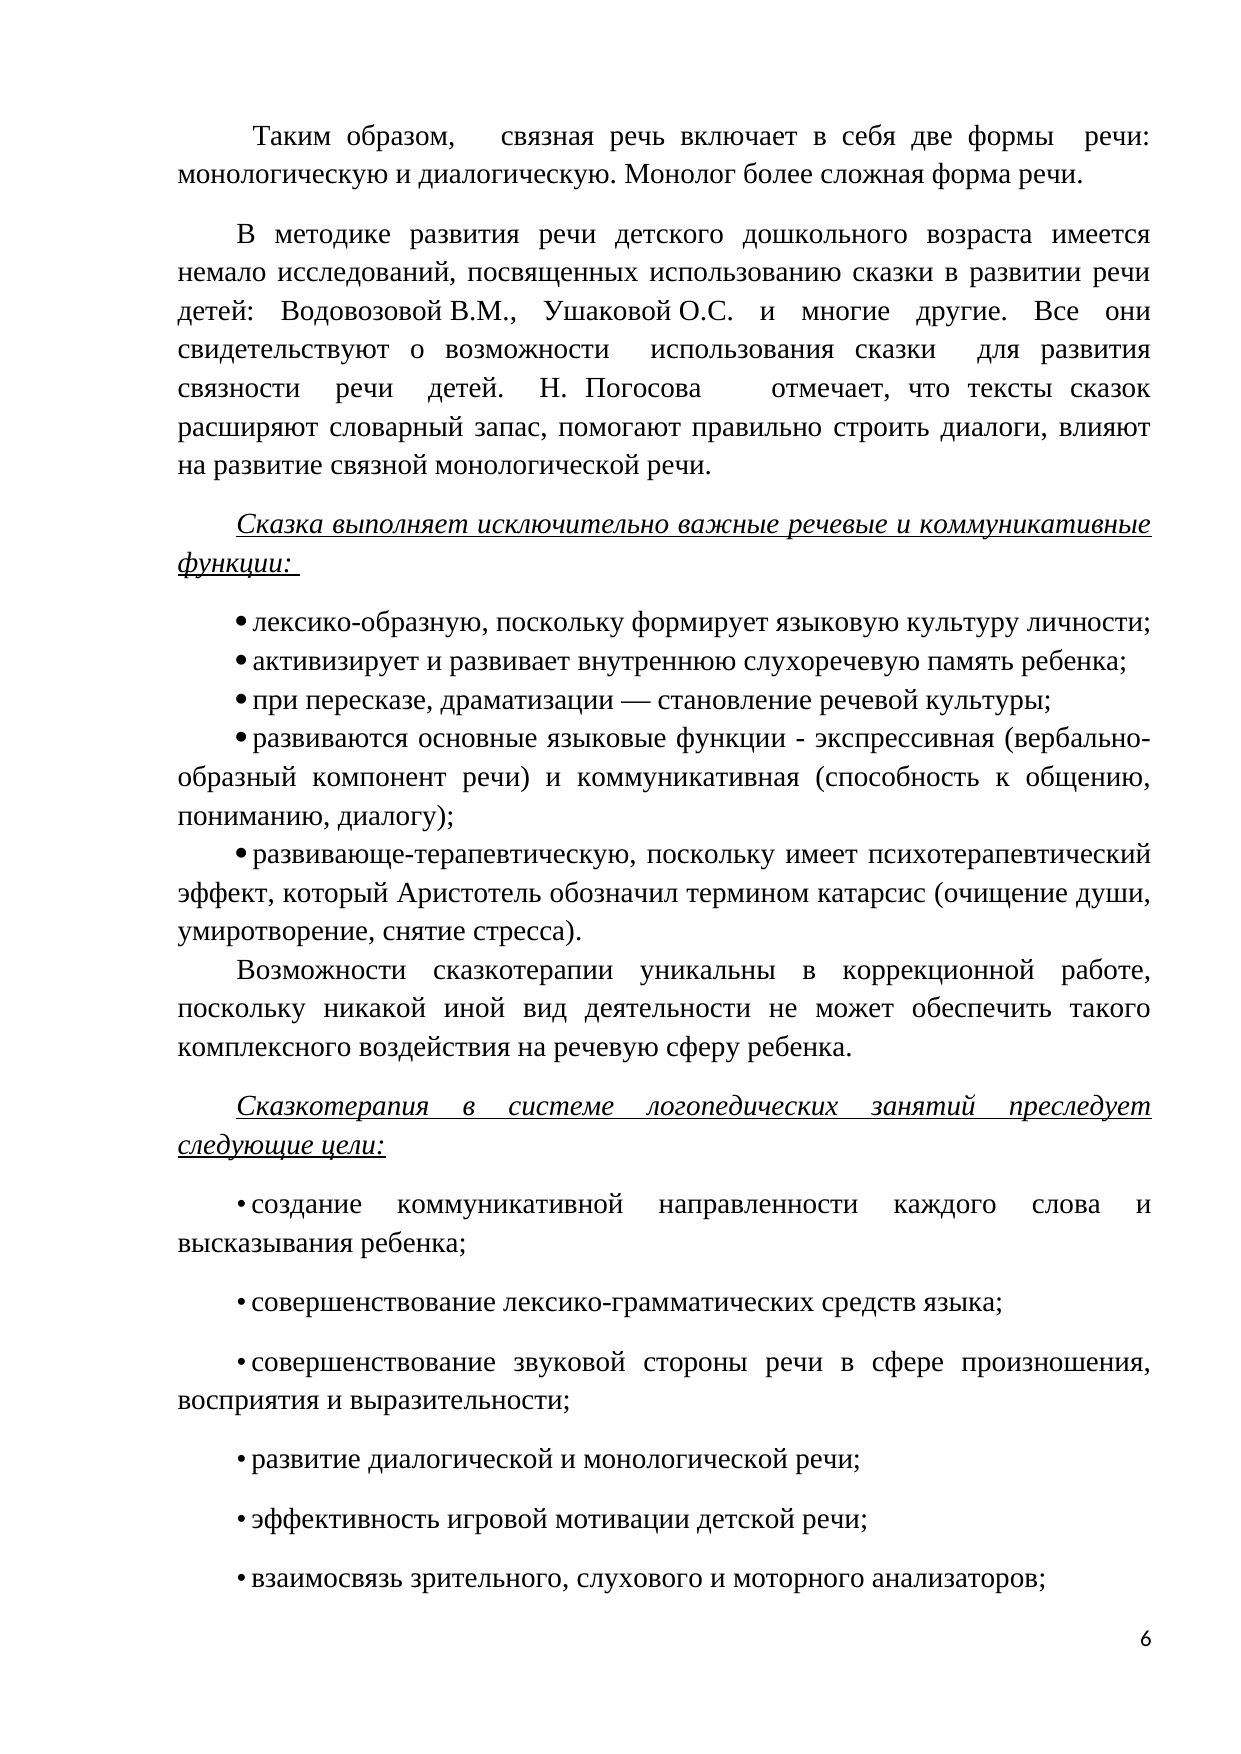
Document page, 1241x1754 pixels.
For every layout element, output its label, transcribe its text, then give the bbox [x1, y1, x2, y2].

text В методике развития речи детского дошкольного возраста имеется немало исследований, посвященных использованию сказки в развитии речи детей: Водовозовой В.М., Ушаковой О.С. и многие другие. Все они свидетельствуют о возможности использования сказки для развития связности речи детей. Н. Погосова отмечает, что тексты сказок расширяют словарный запас, помогают правильно строить диалоги, влияют на развитие связной монологической речи. [177, 216, 1152, 481]
list активизирует и развивает внутреннюю слухоречевую память ребенка; [177, 643, 1152, 677]
text Возможности сказкотерапии уникальны в коррекционной работе, поскольку никакой иной вид деятельности не может обеспечить такого комплексного воздействия на речевую сферу ребенка. [177, 952, 1152, 1063]
text Таким образом, связная речь включает в себя две формы речи: монологическую и диалогическую. Монолог более сложная форма речи. [177, 118, 1152, 190]
text • совершенствование звуковой стороны речи в сфере произношения, восприятия и выразительности; [177, 1344, 1152, 1416]
text Сказкотерапия в системе логопедических занятий преследует следующие цели: [177, 1088, 1152, 1161]
text • развитие диалогической и монологической речи; [177, 1442, 1152, 1475]
text • совершенствование лексико-грамматических средств языка; [177, 1284, 1152, 1318]
list развивающе-терапевтическую, поскольку имеет психотерапевтический эффект, который Аристотель обозначил термином катарсис (очищение души, умиротворение, снятие стресса). [177, 836, 1152, 947]
list лексико-образную, поскольку формирует языковую культуру личности; [177, 604, 1152, 638]
list развиваются основные языковые функции - экспрессивная (вербально-образный компонент речи) и коммуникативная (способность к общению, пониманию, диалогу); [177, 721, 1152, 831]
text • взаимосвязь зрительного, слухового и моторного анализаторов; [177, 1560, 1152, 1594]
text • эффективность игровой мотивации детской речи; [177, 1501, 1152, 1534]
text Сказка выполняет исключительно важные речевые и коммуникативные функции: [177, 507, 1152, 579]
list при пересказе, драматизации — становление речевой культуры; [177, 682, 1152, 716]
text • создание коммуникативной направленности каждого слова и высказывания ребенка; [177, 1186, 1152, 1258]
